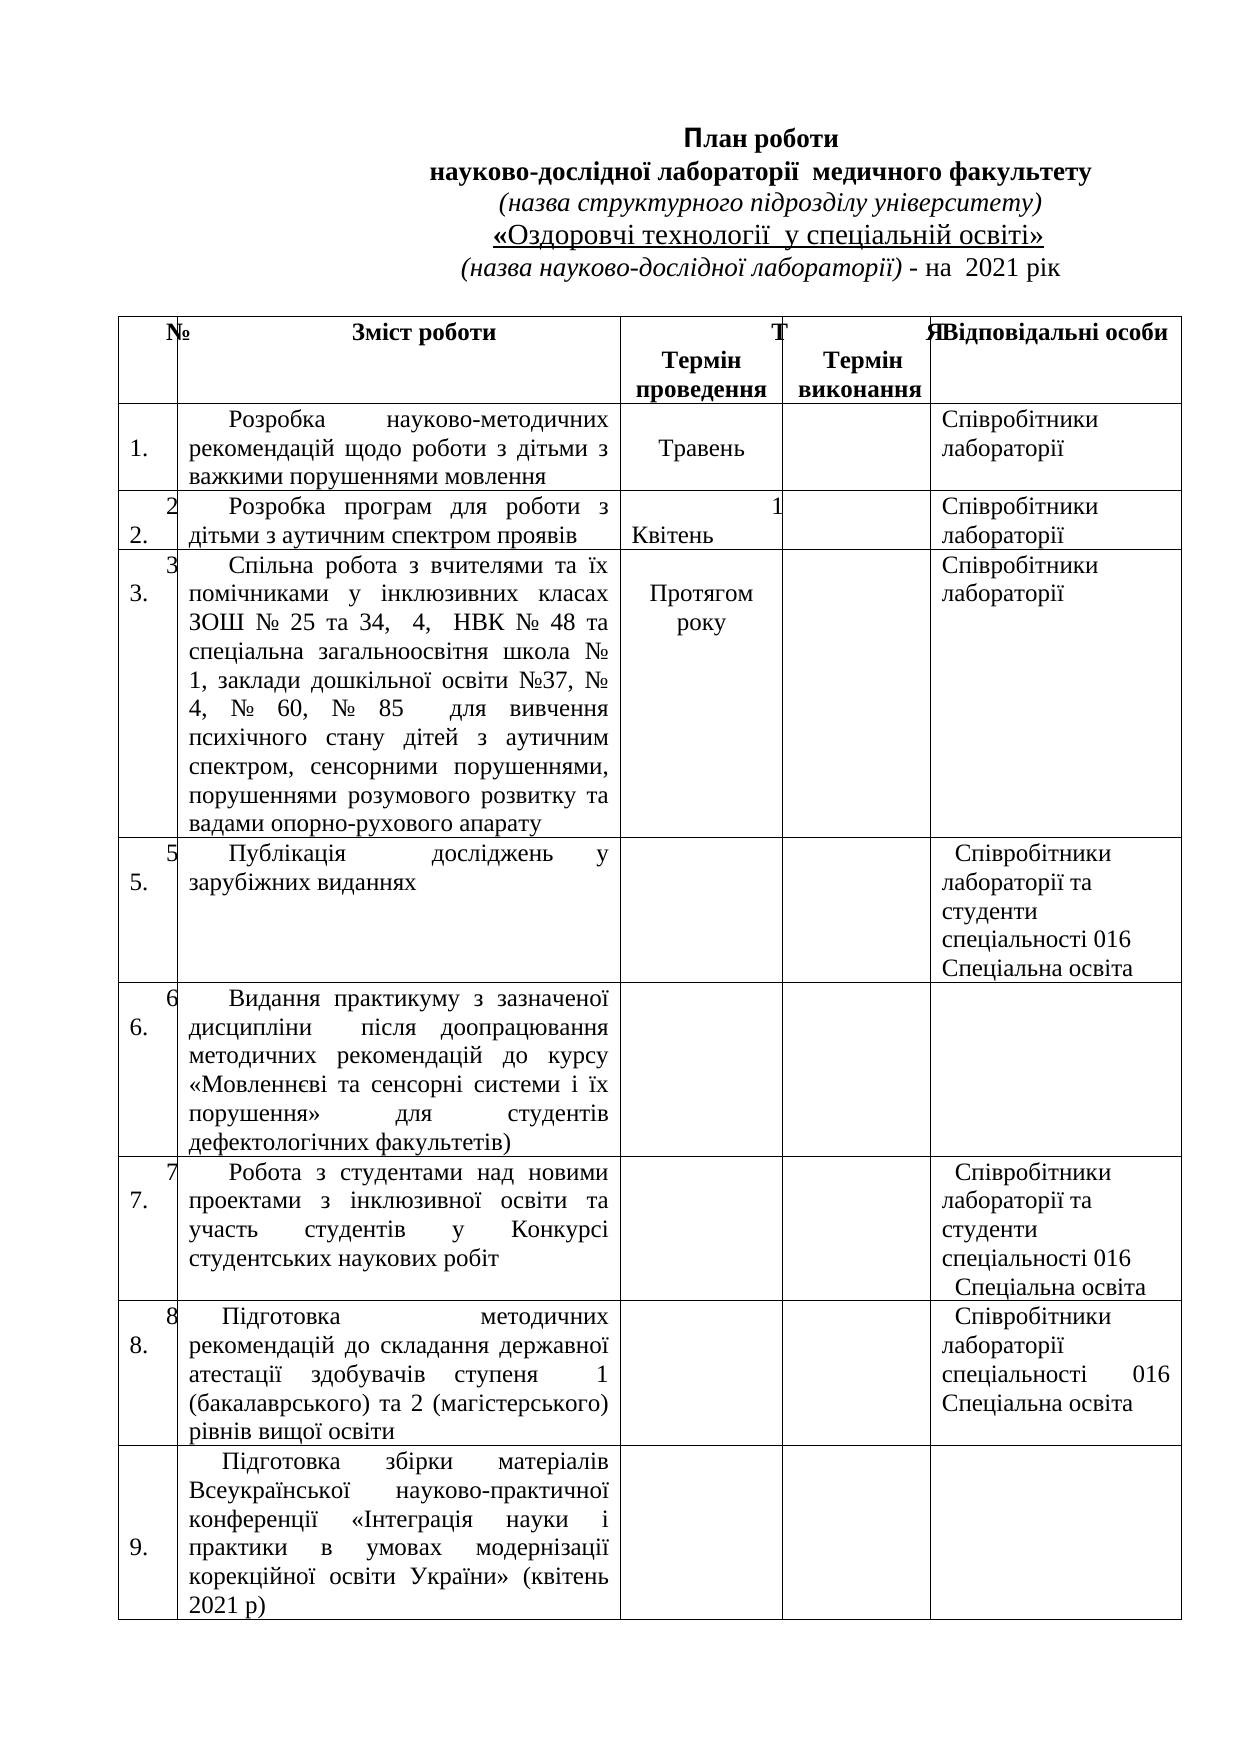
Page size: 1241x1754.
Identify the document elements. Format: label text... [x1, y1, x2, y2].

text «Оздоровчі технології у спеціальній освіті» [177, 217, 1152, 251]
table_cell [621, 1157, 782, 1300]
table_cell [621, 838, 782, 982]
table_header Відповідальні особи [931, 317, 1181, 403]
table_cell 11. [119, 404, 177, 490]
text (назва структурного підрозділу університету) [177, 186, 1152, 217]
table_header Я Термін виконання [783, 317, 930, 403]
table_cell [783, 491, 930, 549]
table_cell [783, 404, 930, 490]
table_cell [783, 1446, 930, 1619]
table_cell [621, 1301, 782, 1445]
text (назва науково-дослідної лабораторії) - на 2021 рік [177, 251, 1152, 282]
table_cell 88. [119, 1301, 177, 1445]
table_cell [783, 550, 930, 837]
table_cell 55. [119, 838, 177, 982]
table_cell Співробітники лабораторії [931, 491, 1181, 549]
table_cell Співробітники лабораторії та студенти спеціальності 016 Спеціальна освіта [931, 838, 1181, 982]
table_cell Підготовка збірки матеріалів Всеукраїнської науково-практичної конференції «Інтеграція науки і практики в умовах модернізації корекційної освіти України» (квітень 2021 р) [178, 1446, 620, 1619]
table_cell Співробітники лабораторії [931, 550, 1181, 837]
text План роботи [177, 118, 1152, 155]
table_cell Робота з студентами над новими проектами з інклюзивної освіти та участь студентів у Конкурсі студентських наукових робіт [178, 1157, 620, 1300]
table_cell Співробітники лабораторії спеціальності 016 Спеціальна освіта [931, 1301, 1181, 1445]
text науково-дослідної лабораторії медичного факультету [177, 155, 1152, 186]
table_cell [783, 1157, 930, 1300]
table_header ТТермін проведення [621, 317, 782, 403]
table_cell [783, 1301, 930, 1445]
table_header № [119, 317, 177, 403]
table_cell Підготовка методичних рекомендацій до складання державної атестації здобувачів ступеня 1 (бакалаврського) та 2 (магістерського) рівнів вищої освіти [178, 1301, 620, 1445]
table_cell 33. [119, 550, 177, 837]
table_cell 22. [119, 491, 177, 549]
table_cell Публікація досліджень у зарубіжних виданнях [178, 838, 620, 982]
table_cell [931, 983, 1181, 1156]
table_cell 77. [119, 1157, 177, 1300]
table_cell Співробітники лабораторії та студенти спеціальності 016 Спеціальна освіта [931, 1157, 1181, 1300]
table_cell 66. [119, 983, 177, 1156]
table_cell Травень [621, 404, 782, 490]
table_cell [621, 983, 782, 1156]
table_cell Протягом року [621, 550, 782, 837]
table_cell 1Квітень [621, 491, 782, 549]
table_cell Розробка програм для роботи з дітьми з аутичним спектром проявів [178, 491, 620, 549]
table_cell 9. [119, 1446, 177, 1619]
table_cell [621, 1446, 782, 1619]
table_cell Спільна робота з вчителями та їх помічниками у інклюзивних класах ЗОШ № 25 та 34, 4, НВК № 48 та спеціальна загальноосвітня школа № 1, заклади дошкільної освіти №37, № 4, № 60, № 85 для вивчення психічного стану дітей з аутичним спектром, сенсорними порушеннями, порушеннями розумового розвитку та вадами опорно-рухового апарату [178, 550, 620, 837]
table_cell [783, 838, 930, 982]
table_cell [931, 1446, 1181, 1619]
table_cell Видання практикуму з зазначеної дисципліни після доопрацювання методичних рекомендацій до курсу «Мовленнєві та сенсорні системи і їх порушення» для студентів дефектологічних факультетів) [178, 983, 620, 1156]
table_header Зміст роботи [178, 317, 620, 403]
table_cell Розробка науково-методичних рекомендацій щодо роботи з дітьми з важкими порушеннями мовлення [178, 404, 620, 490]
table_cell Співробітники лабораторії [931, 404, 1181, 490]
table_cell [783, 983, 930, 1156]
